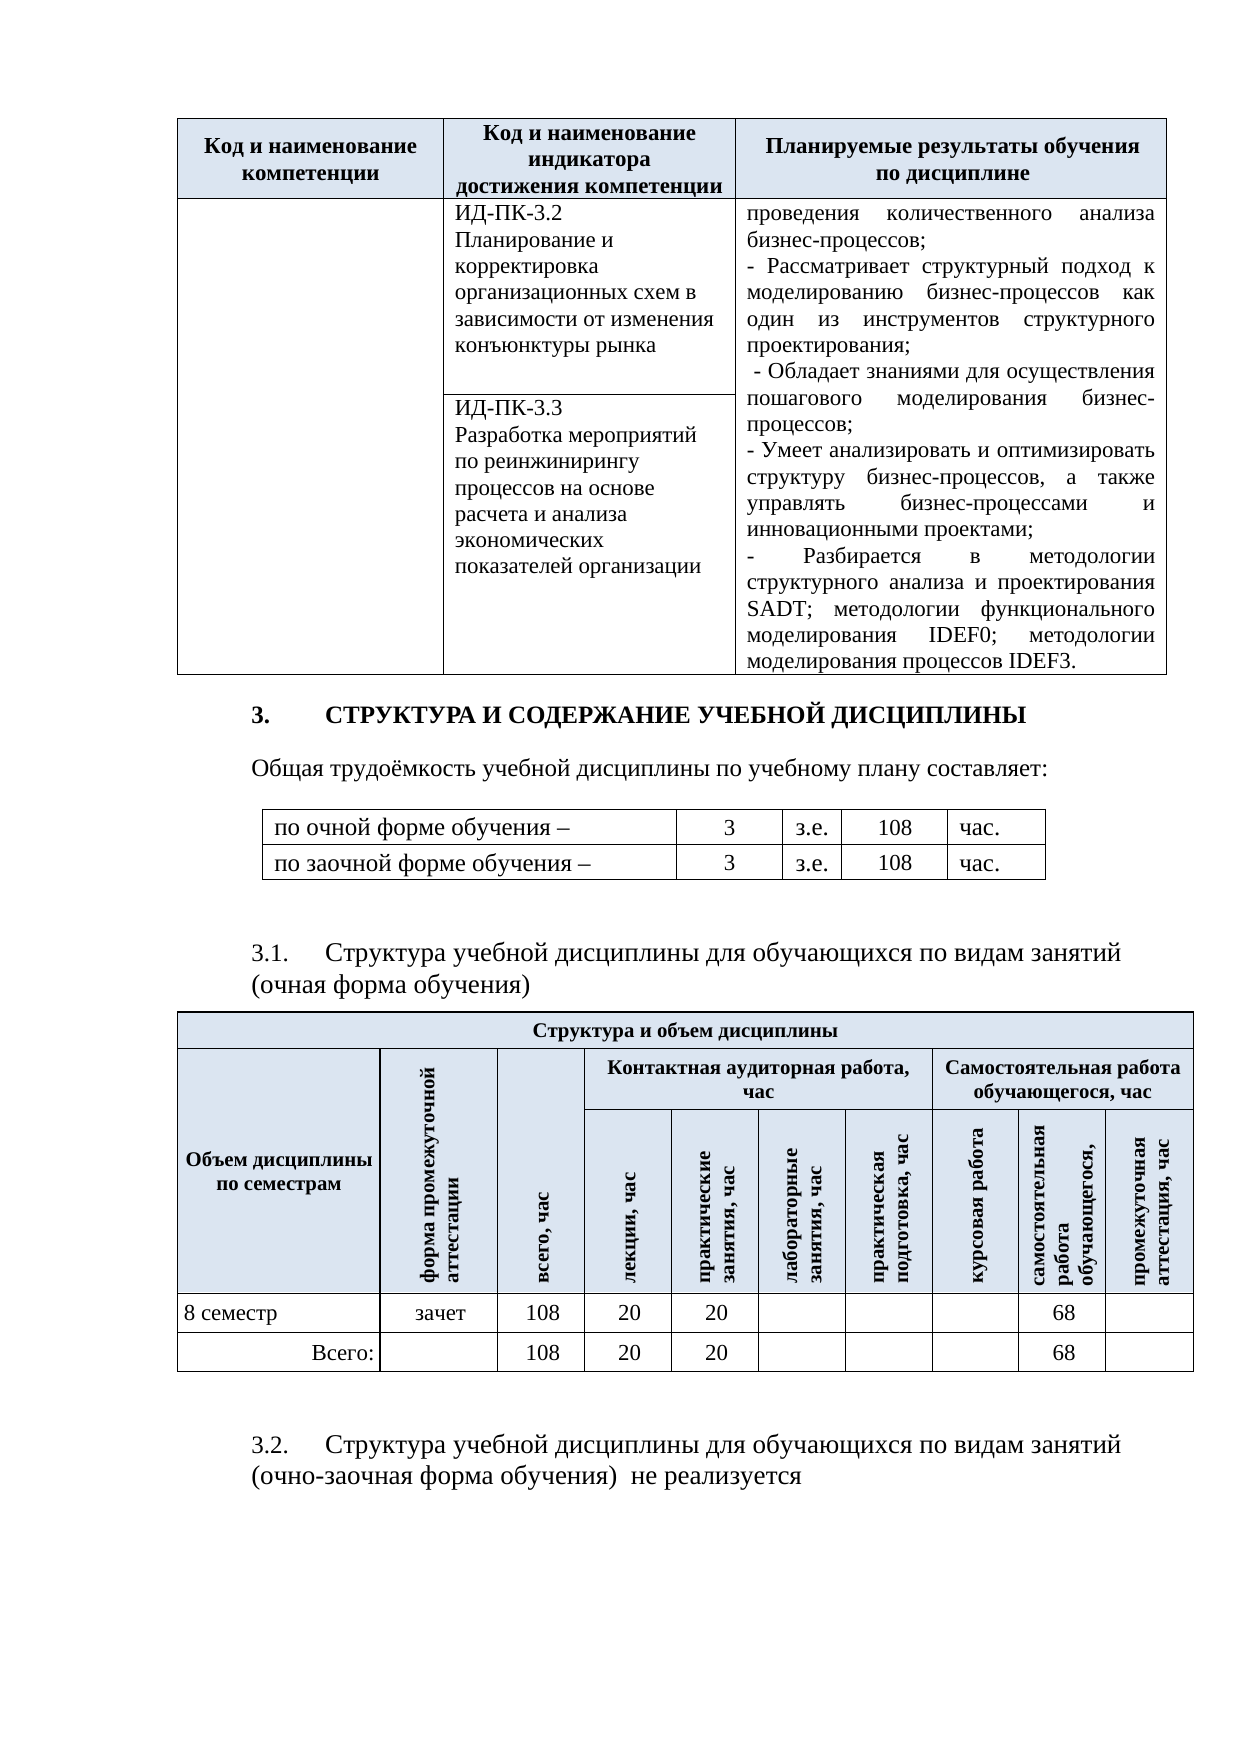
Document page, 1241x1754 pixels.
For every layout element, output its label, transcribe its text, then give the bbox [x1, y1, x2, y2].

table_cell промежуточная аттестация, час [1106, 1110, 1193, 1292]
table_cell 20 [672, 1294, 758, 1332]
table_cell [933, 1333, 1018, 1371]
table_cell 8 семестр [178, 1294, 379, 1332]
table_cell по заочной форме обучения – [263, 845, 676, 879]
table_cell [381, 1333, 497, 1371]
table_cell 20 [585, 1294, 671, 1332]
table_cell 3 [677, 845, 782, 879]
table_cell [759, 1294, 845, 1332]
table_header по очной форме обучения – [263, 810, 676, 844]
table_cell зачет [381, 1294, 497, 1332]
table_cell 68 [1019, 1333, 1105, 1371]
table_cell [1106, 1294, 1193, 1332]
subtitle Структура учебной дисциплины для обучающихся по видам занятий (очно-заочная форма обучения) не реализуется [251, 1428, 1181, 1490]
table_cell лабораторные занятия, час [759, 1110, 845, 1292]
table_cell [846, 1294, 932, 1332]
table_cell Самостоятельная работа обучающегося, час [933, 1049, 1193, 1109]
table_cell самостоятельная работа обучающегося, час [1019, 1110, 1105, 1292]
table_cell [1106, 1333, 1193, 1371]
subtitle Структура учебной дисциплины для обучающихся по видам занятий (очная форма обучения) [251, 937, 1181, 999]
table_cell форма промежуточной аттестации [381, 1049, 497, 1292]
table_cell час. [948, 845, 1045, 879]
table_cell Контактная аудиторная работа, час [585, 1049, 932, 1109]
table_cell 108 [498, 1294, 584, 1332]
table_cell 108 [498, 1333, 584, 1371]
table_cell [759, 1333, 845, 1371]
table_cell ИД-ПК-3.2 Планирование и корректировка организационных схем в зависимости от изменения конъюнктуры рынка [444, 199, 735, 393]
table_header час. [948, 810, 1045, 844]
table_cell курсовая работа [933, 1110, 1018, 1292]
table_cell ИД-ПК-3.3 Разработка мероприятий по реинжинирингу процессов на основе расчета и анализа экономических показателей организации [444, 395, 735, 674]
table_cell 108 [842, 845, 947, 879]
table_cell 20 [672, 1333, 758, 1371]
table_cell 20 [585, 1333, 671, 1371]
list Общая трудоёмкость учебной дисциплины по учебному плану составляет: [177, 753, 1181, 782]
table_cell [933, 1294, 1018, 1332]
table_header Код и наименование индикатора достижения компетенции [444, 119, 735, 198]
table_header Планируемые результаты обучения по дисциплине [736, 119, 1166, 198]
table_header з.е. [783, 810, 841, 844]
table_cell Объем дисциплины по семестрам [178, 1049, 379, 1292]
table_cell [736, 199, 1166, 674]
table_header 3 [677, 810, 782, 844]
table_cell практическая подготовка, час [846, 1110, 932, 1292]
table_cell 68 [1019, 1294, 1105, 1332]
table_header Структура и объем дисциплины [178, 1013, 1193, 1048]
table_cell [846, 1333, 932, 1371]
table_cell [178, 199, 443, 674]
table_cell всего, час [498, 1049, 584, 1292]
table_cell Всего: [178, 1333, 379, 1371]
table_cell лекции, час [585, 1110, 671, 1292]
table_header 108 [842, 810, 947, 844]
subtitle СТРУКТУРА И СОДЕРЖАНИЕ УЧЕБНОЙ ДИСЦИПЛИНЫ [251, 700, 1181, 728]
table_header Код и наименование компетенции [178, 119, 443, 198]
table_cell з.е. [783, 845, 841, 879]
table_cell практические занятия, час [672, 1110, 758, 1292]
